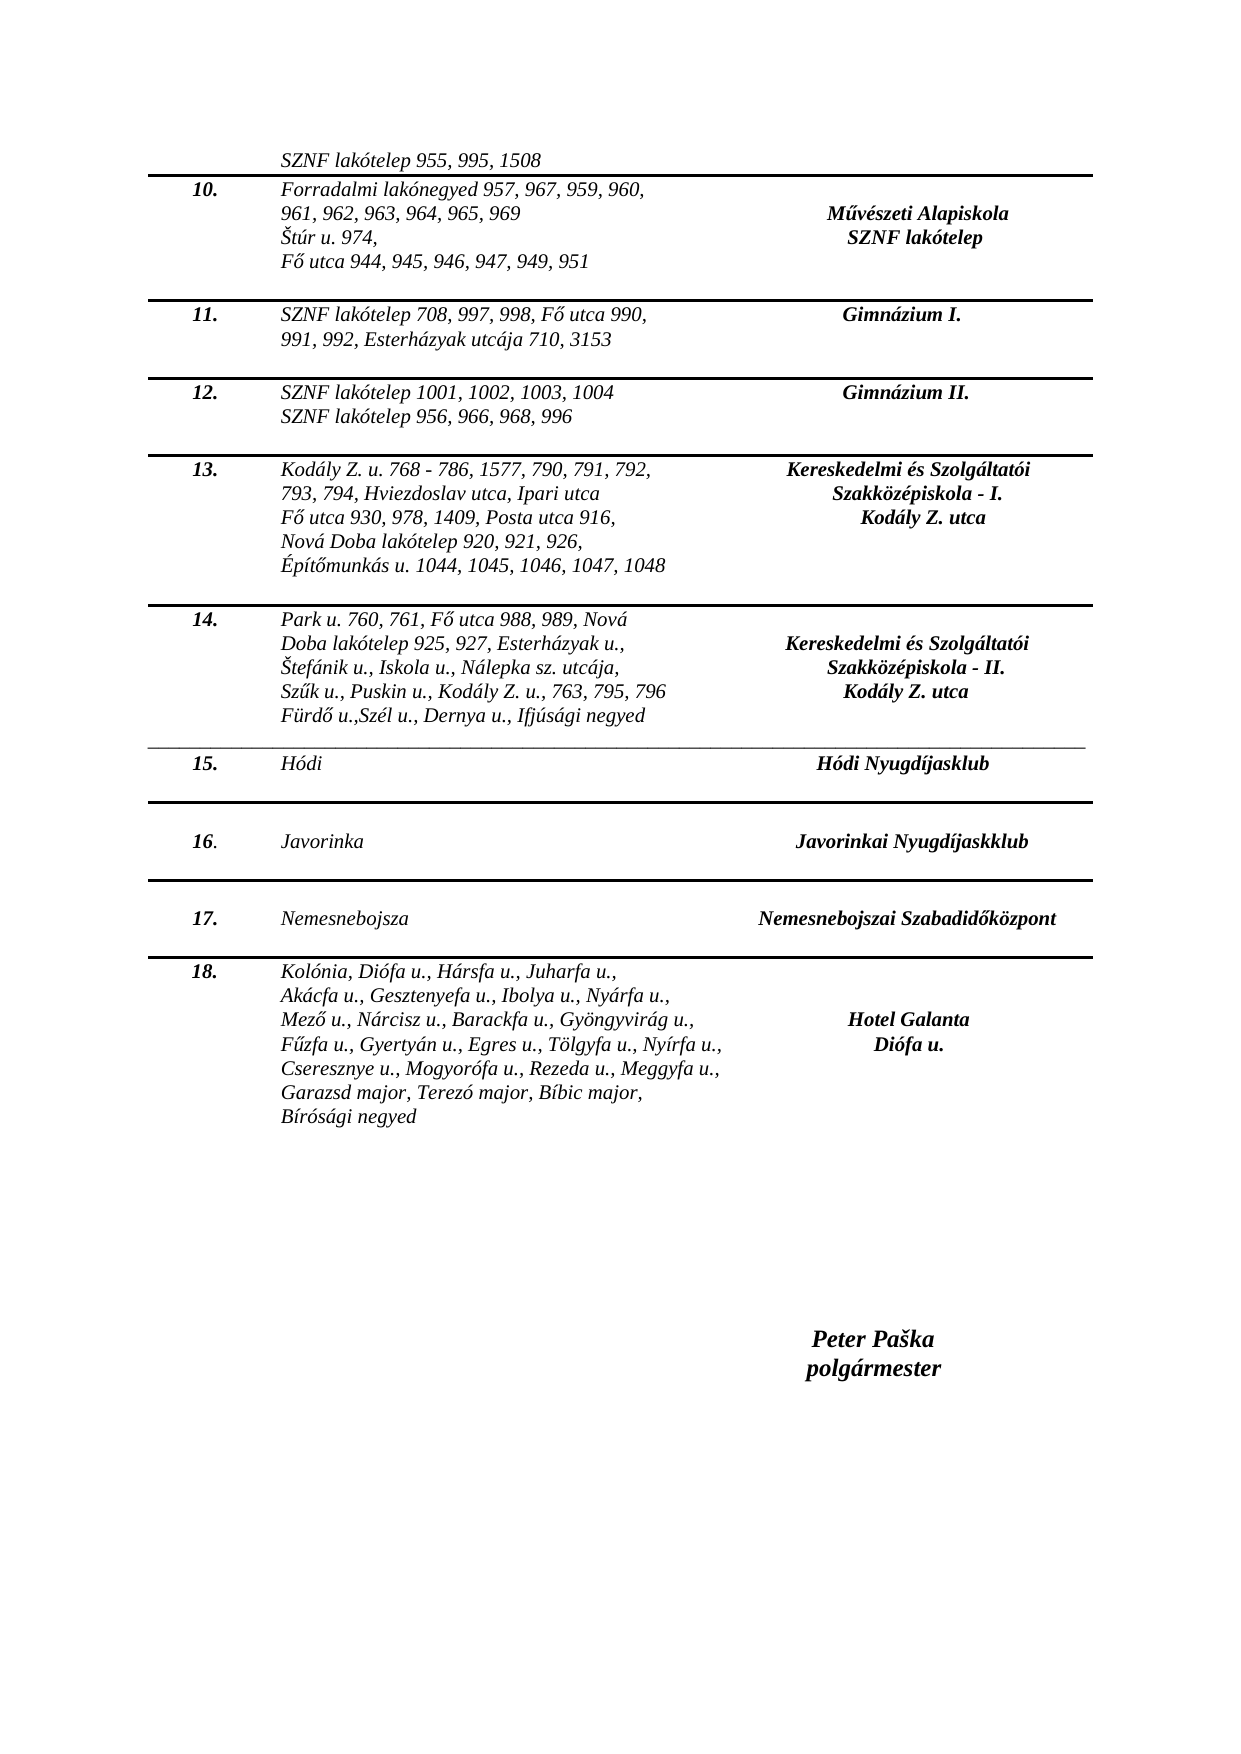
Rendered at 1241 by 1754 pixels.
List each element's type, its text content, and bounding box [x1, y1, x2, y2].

text SZNF lakótelep 955, 995, 1508 [148, 148, 1093, 174]
text 17. Nemesnebojsza Nemesnebojszai Szabadidőközpont [148, 906, 1093, 930]
text SZNF lakótelep 956, 966, 968, 996 [148, 404, 1093, 428]
text Doba lakótelep 925, 927, Esterházyak u., Kereskedelmi és Szolgáltatói [148, 631, 1093, 655]
text Mező u., Nárcisz u., Barackfa u., Gyöngyvirág u., Hotel Galanta [148, 1007, 1093, 1031]
text Fő utca 944, 945, 946, 947, 949, 951 [148, 249, 1093, 273]
text Nová Doba lakótelep 920, 921, 926, [148, 529, 1093, 553]
text Fürdő u.,Szél u., Dernya u., Ifjúsági negyed [148, 703, 1093, 727]
text Peter Paška [148, 1324, 1093, 1353]
text 10. Forradalmi lakónegyed 957, 967, 959, 960, [148, 177, 1093, 201]
text polgármester [148, 1353, 1093, 1382]
text 18. Kolónia, Diófa u., Hársfa u., Juharfa u., [148, 959, 1093, 983]
text 11. SZNF lakótelep 708, 997, 998, Fő utca 990, Gimnázium I. [148, 302, 1093, 326]
text Cseresznye u., Mogyorófa u., Rezeda u., Meggyfa u., [148, 1056, 1093, 1079]
text Építőmunkás u. 1044, 1045, 1046, 1047, 1048 [148, 553, 1093, 577]
text 14. Park u. 760, 761, Fő utca 988, 989, Nová [148, 607, 1093, 631]
text Akácfa u., Gesztenyefa u., Ibolya u., Nyárfa u., [148, 983, 1093, 1007]
text Fűzfa u., Gyertyán u., Egres u., Tölgyfa u., Nyírfa u., Diófa u. [148, 1031, 1093, 1056]
text Fő utca 930, 978, 1409, Posta utca 916, Kodály Z. utca [148, 505, 1093, 529]
text __________________________________________________________________________________________ [148, 727, 1093, 751]
text 961, 962, 963, 964, 965, 969 Művészeti Alapiskola [148, 201, 1093, 225]
text Štefánik u., Iskola u., Nálepka sz. utcája, Szakközépiskola - II. [148, 655, 1093, 679]
text 991, 992, Esterházyak utcája 710, 3153 [148, 326, 1093, 351]
text Szűk u., Puskin u., Kodály Z. u., 763, 795, 796 Kodály Z. utca [148, 679, 1093, 703]
text Štúr u. 974, SZNF lakótelep [148, 225, 1093, 249]
text 13. Kodály Z. u. 768 - 786, 1577, 790, 791, 792, Kereskedelmi és Szolgáltatói [148, 457, 1093, 481]
text Garazsd major, Terezó major, Bíbic major, [148, 1079, 1093, 1104]
text 12. SZNF lakótelep 1001, 1002, 1003, 1004 Gimnázium II. [148, 380, 1093, 404]
text Bírósági negyed [148, 1104, 1093, 1128]
text 16. Javorinka Javorinkai Nyugdíjaskklub [148, 828, 1093, 853]
text 15. Hódi Hódi Nyugdíjasklub [148, 751, 1093, 775]
text 793, 794, Hviezdoslav utca, Ipari utca Szakközépiskola - I. [148, 481, 1152, 505]
